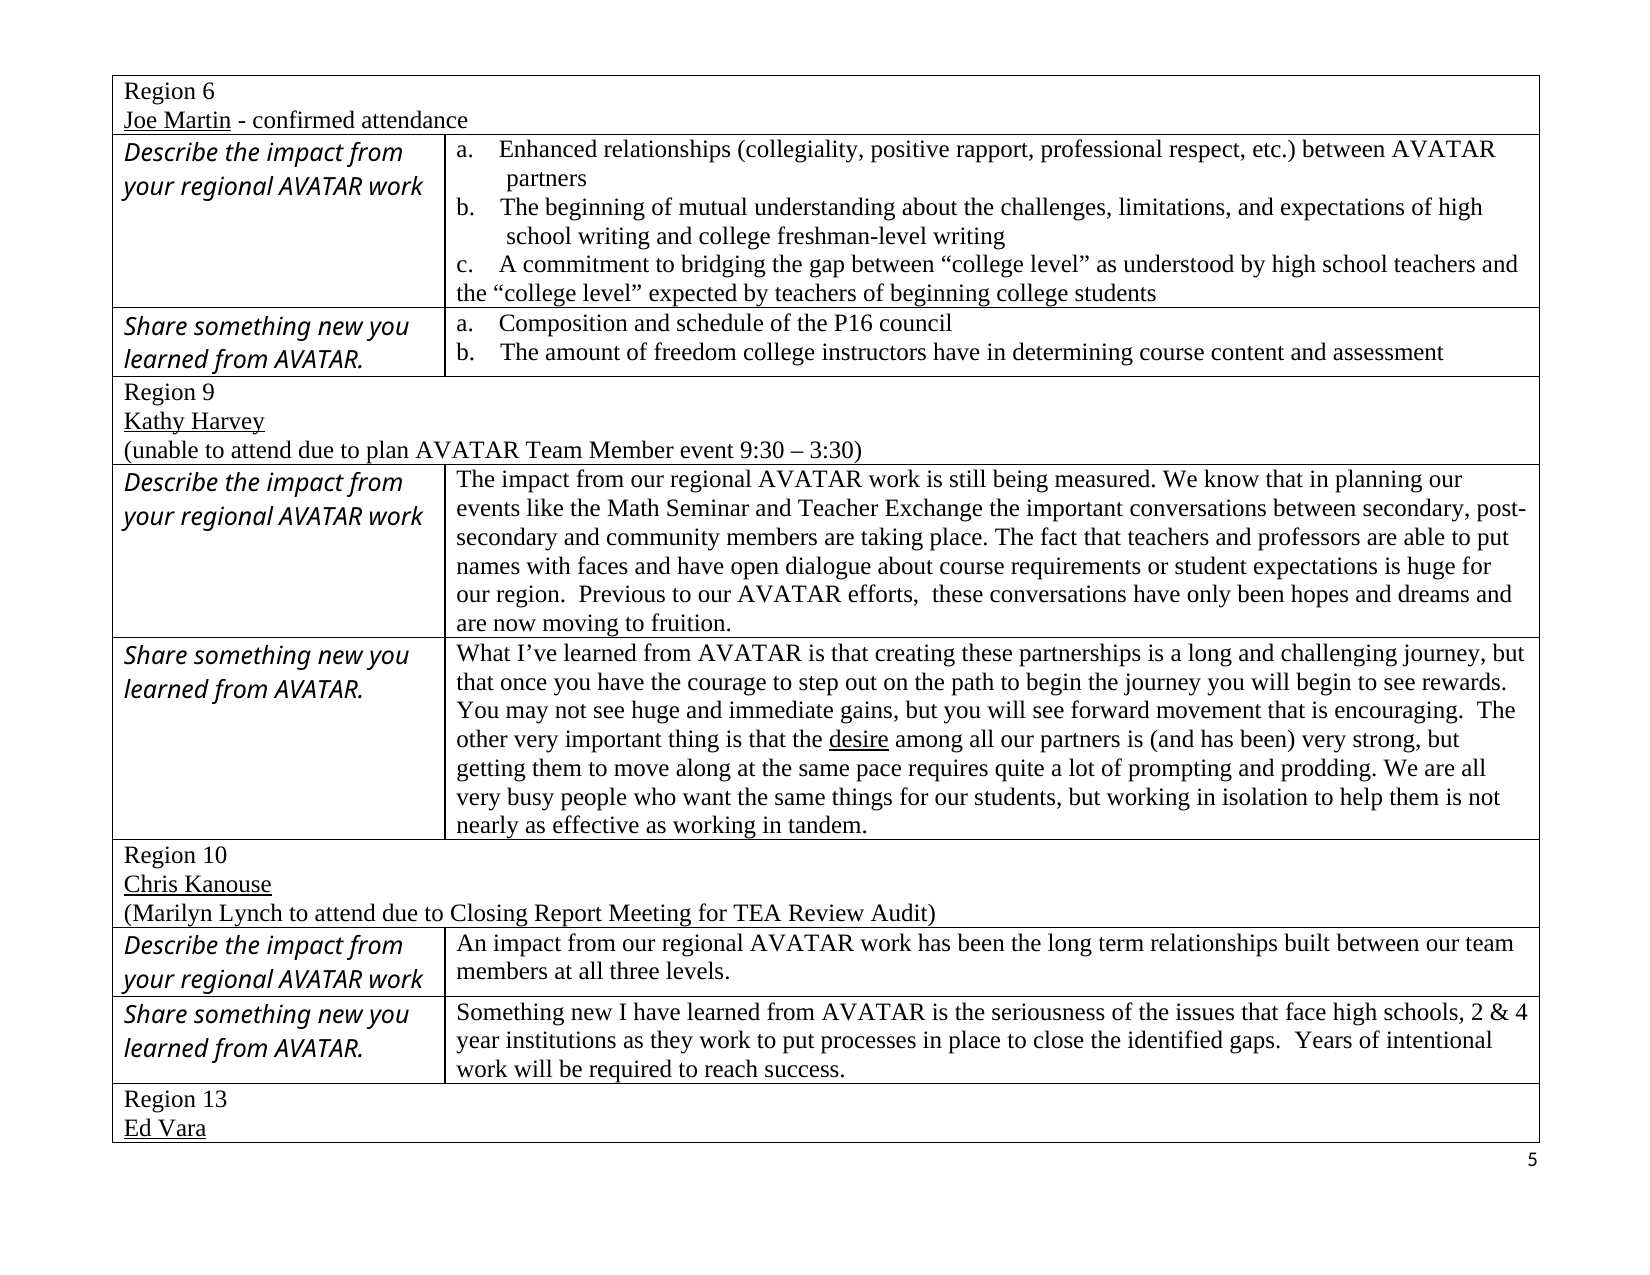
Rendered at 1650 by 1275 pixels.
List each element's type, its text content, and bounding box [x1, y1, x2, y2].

table_cell An impact from our regional AVATAR work has been the long term relationships built between our team members at all three levels. [446, 928, 1539, 996]
table_header Region 6 Joe Martin - confirmed attendance [113, 76, 1539, 133]
table_cell The impact from our regional AVATAR work is still being measured. We know that in planning our events like the Math Seminar and Teacher Exchange the important conversations between secondary, post-secondary and community members are taking place. The fact that teachers and professors are able to put names with faces and have open dialogue about course requirements or student expectations is huge for our region. Previous to our AVATAR efforts, these conversations have only been hopes and dreams and are now moving to fruition. [446, 465, 1539, 637]
table_cell Share something new you learned from AVATAR. [113, 308, 444, 376]
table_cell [113, 1084, 1539, 1142]
table_cell a. Composition and schedule of the P16 council b. The amount of freedom college instructors have in determining course content and assessment [446, 308, 1539, 376]
table_cell What I’ve learned from AVATAR is that creating these partnerships is a long and challenging journey, but that once you have the courage to step out on the path to begin the journey you will begin to see rewards. You may not see huge and immediate gains, but you will see forward movement that is encouraging. The other very important thing is that the desire among all our partners is (and has been) very strong, but getting them to move along at the same pace requires quite a lot of prompting and prodding. We are all very busy people who want the same things for our students, but working in isolation to help them is not nearly as effective as working in tandem. [446, 638, 1539, 839]
table_cell a. Enhanced relationships (collegiality, positive rapport, professional respect, etc.) between AVATAR partners b. The beginning of mutual understanding about the challenges, limitations, and expectations of high school writing and college freshman-level writing c. A commitment to bridging the gap between “college level” as understood by high school teachers and the “college level” expected by teachers of beginning college students [446, 135, 1539, 307]
table_cell Describe the impact from your regional AVATAR work [113, 135, 444, 307]
table_cell Region 9 Kathy Harvey (unable to attend due to plan AVATAR Team Member event 9:30 – 3:30) [113, 377, 1539, 463]
table_cell Share something new you learned from AVATAR. [113, 997, 444, 1083]
table_cell Share something new you learned from AVATAR. [113, 638, 444, 839]
table_cell Something new I have learned from AVATAR is the seriousness of the issues that face high schools, 2 & 4 year institutions as they work to put processes in place to close the identified gaps. Years of intentional work will be required to reach success. [446, 997, 1539, 1083]
table_cell Describe the impact from your regional AVATAR work [113, 928, 444, 996]
table_cell Describe the impact from your regional AVATAR work [113, 465, 444, 637]
table_cell Region 10 Chris Kanouse (Marilyn Lynch to attend due to Closing Report Meeting for TEA Review Audit) [113, 840, 1539, 927]
